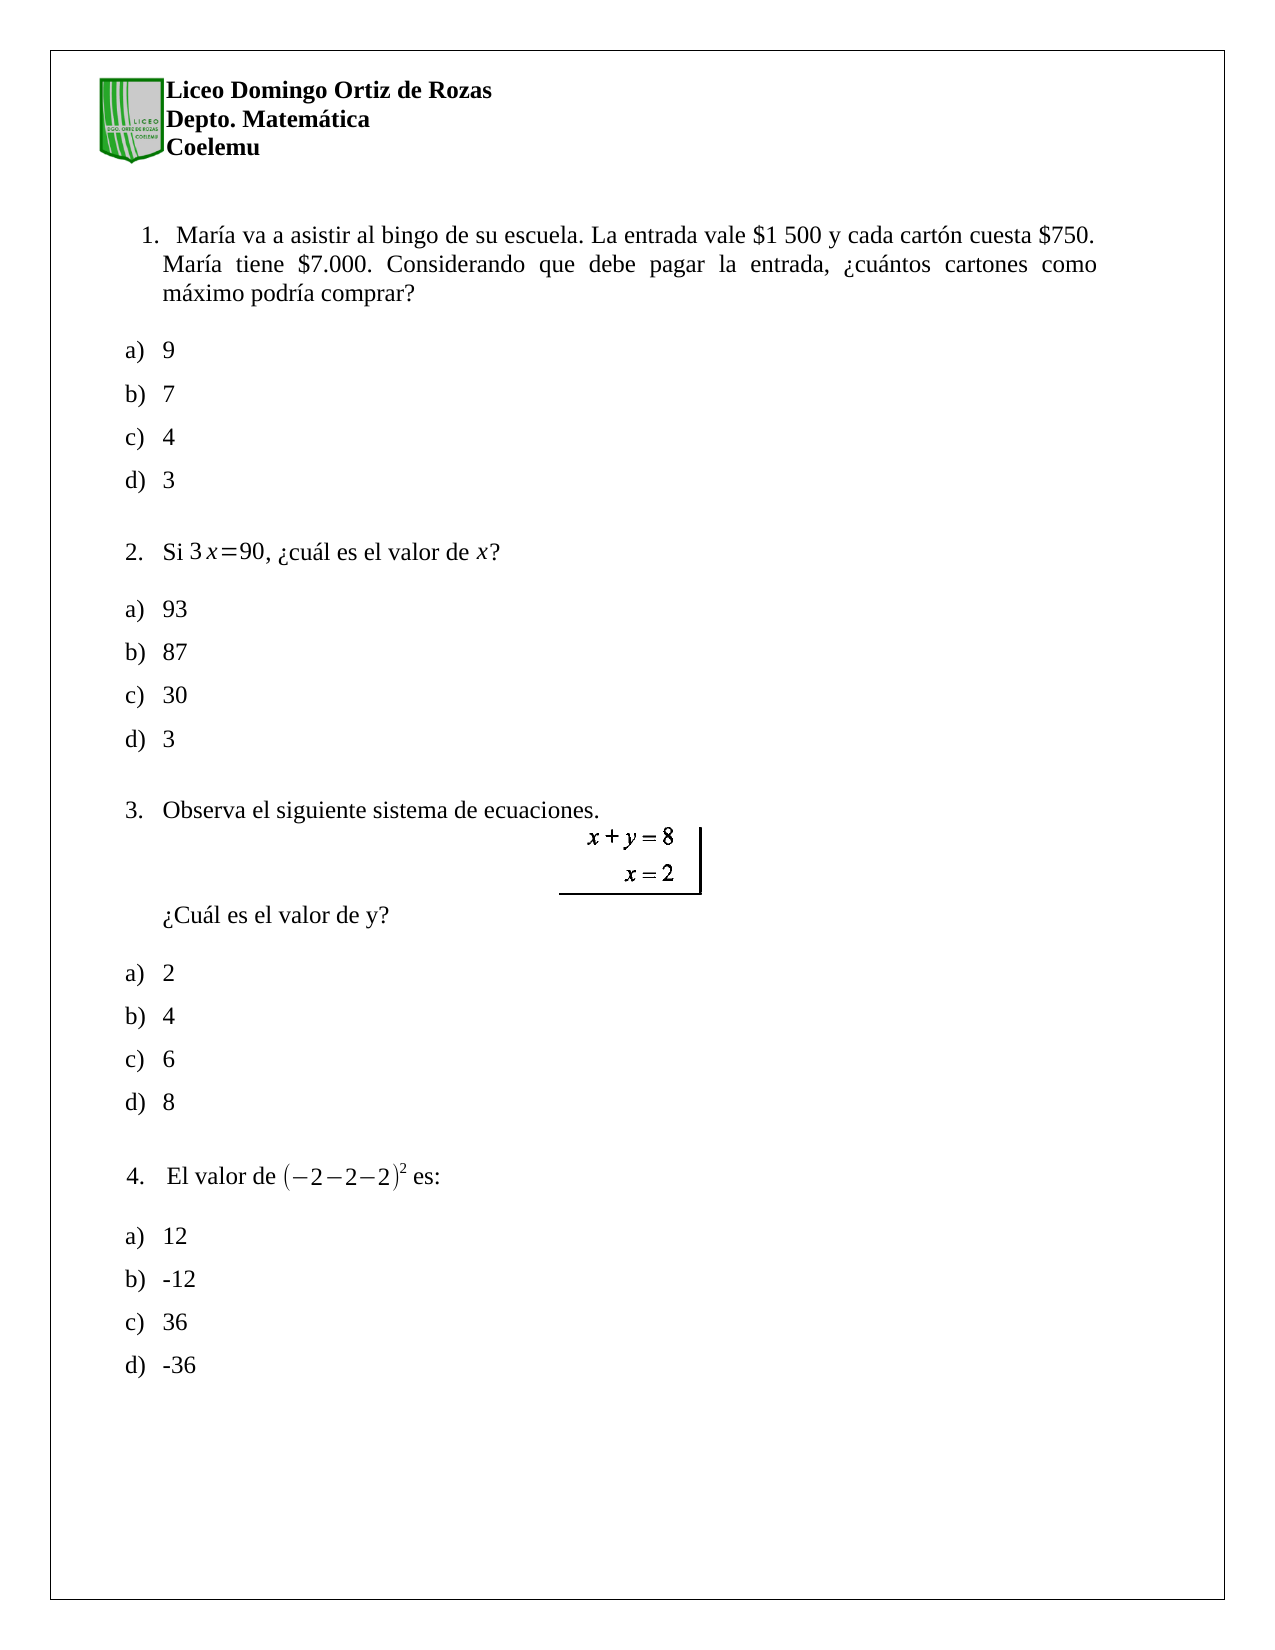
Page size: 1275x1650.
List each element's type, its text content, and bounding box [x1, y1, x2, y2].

list 93 [125, 594, 1098, 623]
list 2 [125, 958, 1098, 987]
list 3 [125, 465, 1098, 494]
list -12 [125, 1264, 1098, 1293]
list 8 [125, 1087, 1098, 1116]
list 7 [125, 379, 1098, 407]
list 9 [125, 336, 1098, 364]
list María va a asistir al bingo de su escuela. La entrada vale $1 500 y cada cartón cuesta $750. María tiene $7.000. Considerando que debe pagar la entrada, ¿cuántos cartones como máximo podría comprar? [141, 221, 1098, 307]
picture [98, 77, 165, 166]
list ¿Cuál es el valor de y? [162, 900, 1098, 929]
list 4 [125, 1001, 1098, 1030]
list El valor de es: [126, 1159, 1098, 1192]
list 6 [125, 1044, 1098, 1073]
list 3 [125, 724, 1098, 752]
list 87 [125, 637, 1098, 666]
list 30 [125, 681, 1098, 709]
list 36 [125, 1307, 1098, 1336]
list 12 [125, 1221, 1098, 1249]
list -36 [125, 1350, 1098, 1379]
list 4 [125, 422, 1098, 451]
list Observa el siguiente sistema de ecuaciones. [125, 796, 1098, 824]
list Si , ¿cuál es el valor de ? [125, 537, 1098, 566]
